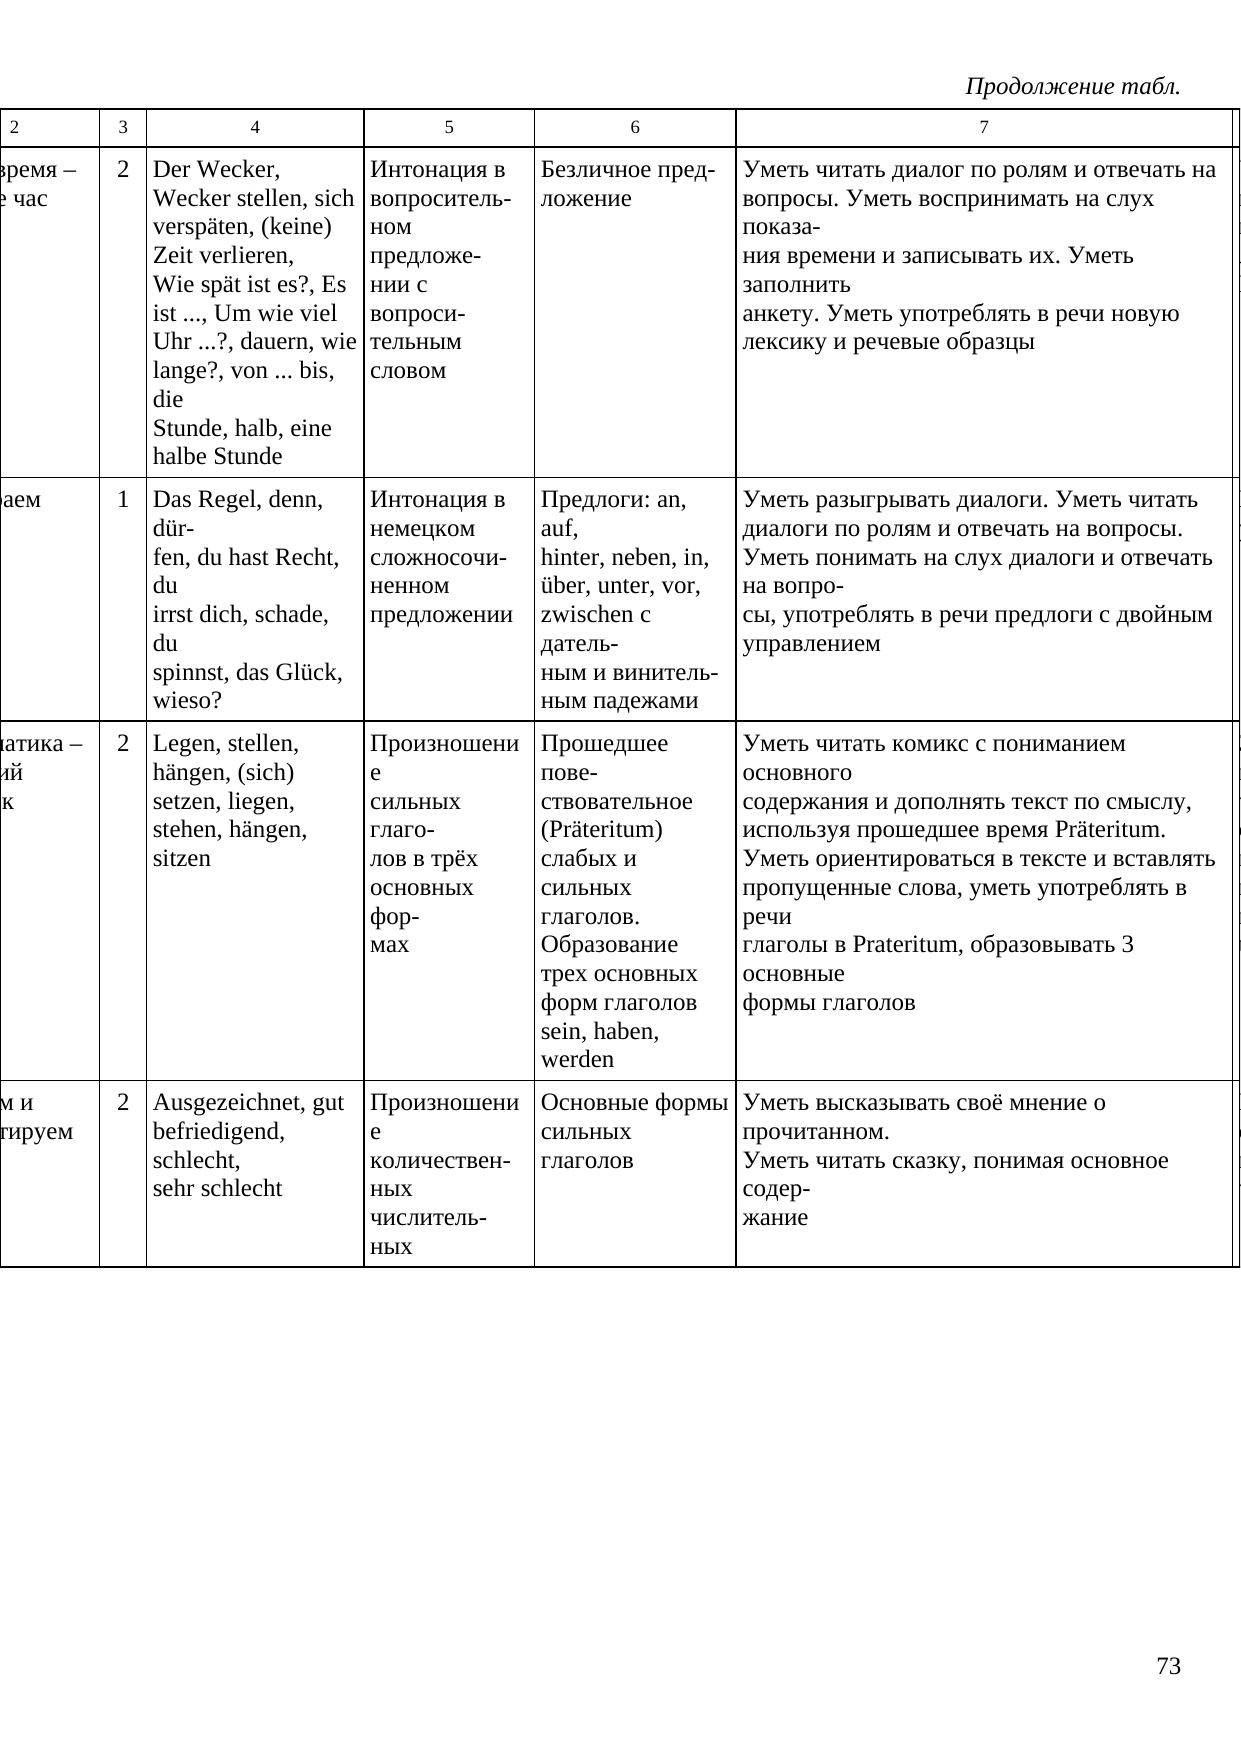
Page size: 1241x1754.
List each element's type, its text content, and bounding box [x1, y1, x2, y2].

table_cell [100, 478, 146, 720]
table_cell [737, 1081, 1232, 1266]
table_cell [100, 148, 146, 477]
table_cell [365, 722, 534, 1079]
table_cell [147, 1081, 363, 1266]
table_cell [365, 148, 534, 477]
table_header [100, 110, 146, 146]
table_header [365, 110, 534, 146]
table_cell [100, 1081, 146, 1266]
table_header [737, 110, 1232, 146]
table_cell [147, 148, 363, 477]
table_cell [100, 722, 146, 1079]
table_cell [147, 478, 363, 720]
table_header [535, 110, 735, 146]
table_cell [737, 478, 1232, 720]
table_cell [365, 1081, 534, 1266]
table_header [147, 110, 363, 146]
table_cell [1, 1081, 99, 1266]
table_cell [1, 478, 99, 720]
text Продолжение табл. [89, 71, 1181, 99]
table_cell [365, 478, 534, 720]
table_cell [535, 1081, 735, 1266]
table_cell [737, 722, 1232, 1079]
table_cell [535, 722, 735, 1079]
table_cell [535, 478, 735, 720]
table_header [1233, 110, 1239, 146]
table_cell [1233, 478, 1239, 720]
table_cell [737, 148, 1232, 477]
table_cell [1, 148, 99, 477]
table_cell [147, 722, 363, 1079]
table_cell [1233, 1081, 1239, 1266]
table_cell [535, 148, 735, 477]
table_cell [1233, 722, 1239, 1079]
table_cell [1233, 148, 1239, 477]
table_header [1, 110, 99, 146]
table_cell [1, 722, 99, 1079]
